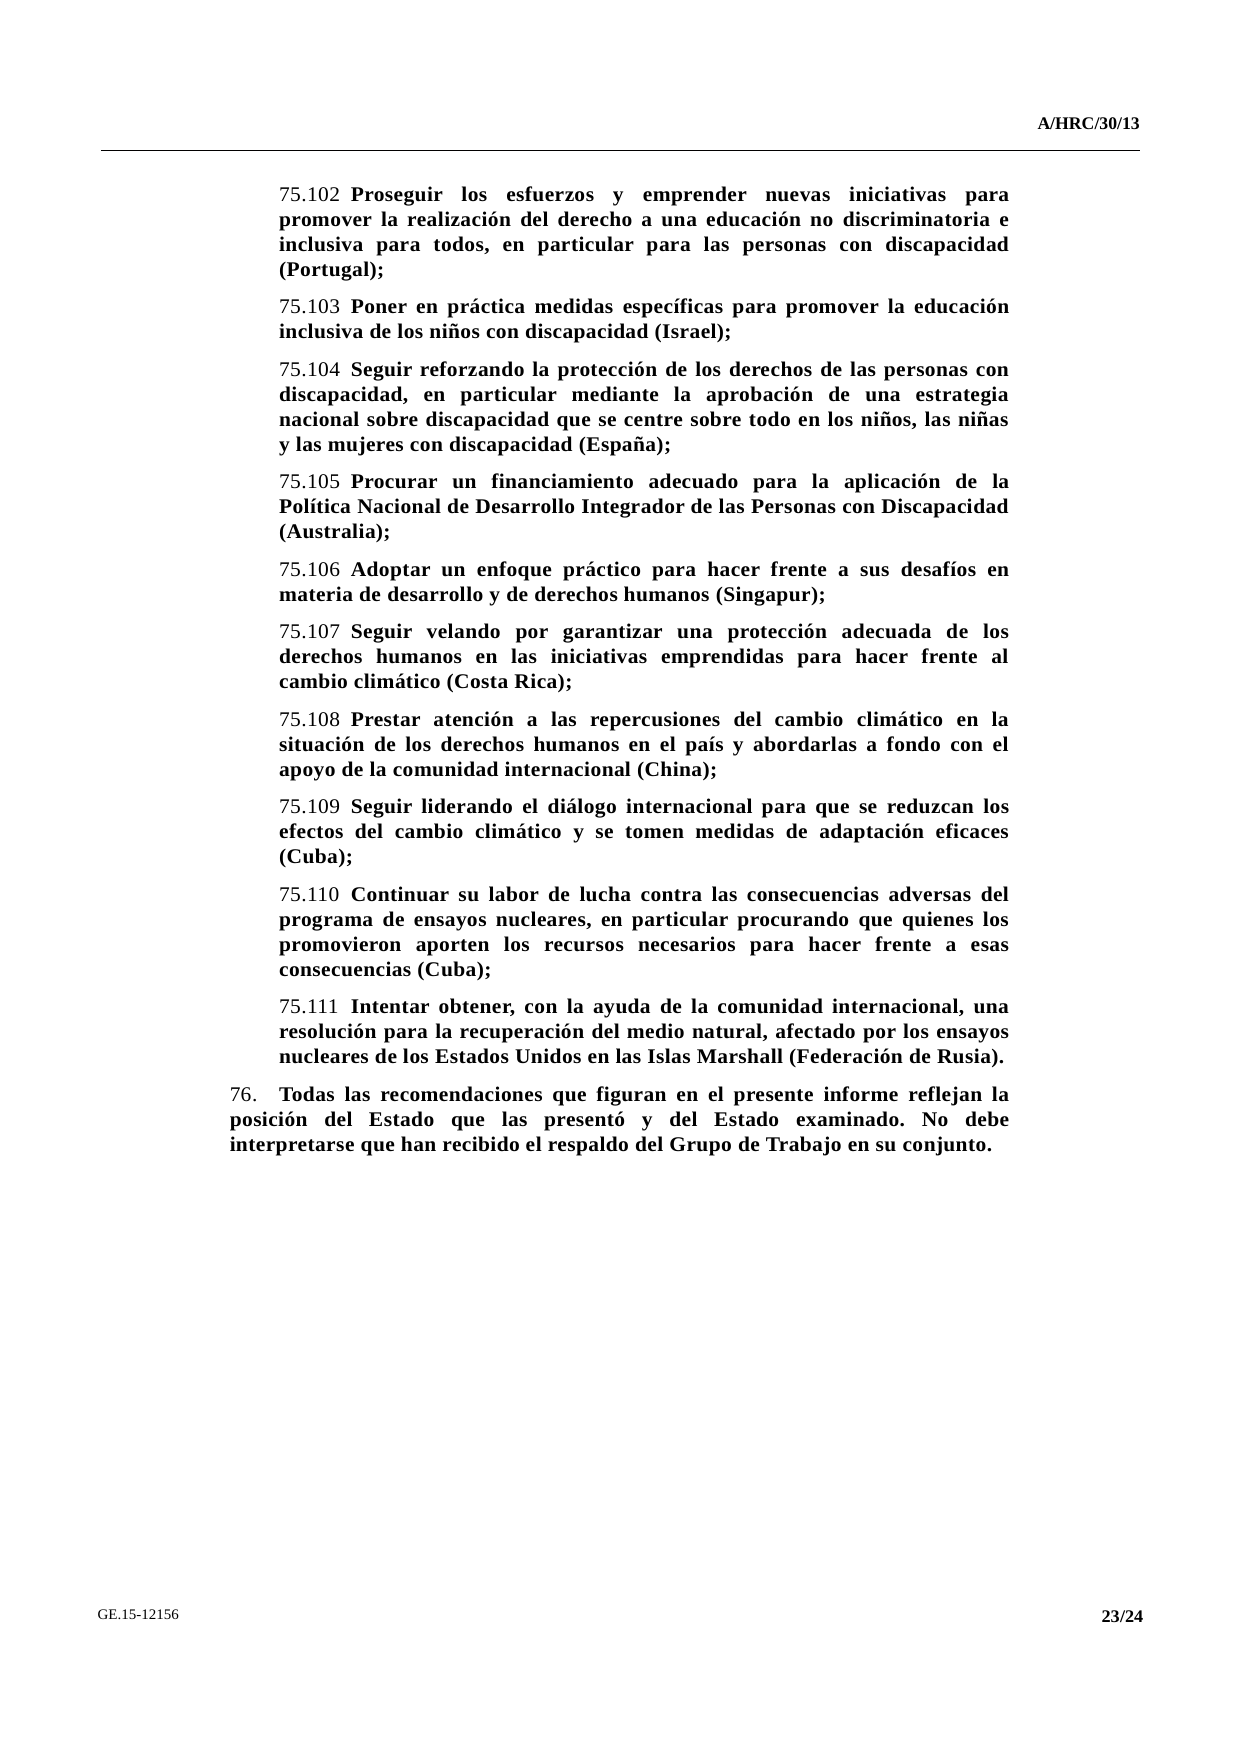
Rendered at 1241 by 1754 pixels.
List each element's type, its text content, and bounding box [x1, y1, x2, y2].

list Intentar obtener, con la ayuda de la comunidad internacional, una resolución para la recuperación del medio natural, afectado por los ensayos nucleares de los Estados Unidos en las Islas Marshall (Federación de Rusia). [279, 994, 1011, 1069]
list Seguir liderando el diálogo internacional para que se reduzcan los efectos del cambio climático y se tomen medidas de adaptación eficaces (Cuba); [279, 794, 1011, 869]
list Todas las recomendaciones que figuran en el presente informe reflejan la posición del Estado que las presentó y del Estado examinado. No debe interpretarse que han recibido el respaldo del Grupo de Trabajo en su conjunto. [229, 1081, 1011, 1156]
list Seguir velando por garantizar una protección adecuada de los derechos humanos en las iniciativas emprendidas para hacer frente al cambio climático (Costa Rica); [279, 619, 1011, 694]
list Prestar atención a las repercusiones del cambio climático en la situación de los derechos humanos en el país y abordarlas a fondo con el apoyo de la comunidad internacional (China); [279, 706, 1011, 781]
list Poner en práctica medidas específicas para promover la educación inclusiva de los niños con discapacidad (Israel); [279, 294, 1011, 344]
list Adoptar un enfoque práctico para hacer frente a sus desafíos en materia de desarrollo y de derechos humanos (Singapur); [279, 556, 1011, 606]
list Proseguir los esfuerzos y emprender nuevas iniciativas para promover la realización del derecho a una educación no discriminatoria e inclusiva para todos, en particular para las personas con discapacidad (Portugal); [279, 181, 1011, 281]
list Continuar su labor de lucha contra las consecuencias adversas del programa de ensayos nucleares, en particular procurando que quienes los promovieron aporten los recursos necesarios para hacer frente a esas consecuencias (Cuba); [279, 881, 1011, 981]
list Procurar un financiamiento adecuado para la aplicación de la Política Nacional de Desarrollo Integrador de las Personas con Discapacidad (Australia); [279, 469, 1011, 544]
list Seguir reforzando la protección de los derechos de las personas con discapacidad, en particular mediante la aprobación de una estrategia nacional sobre discapacidad que se centre sobre todo en los niños, las niñas y las mujeres con discapacidad (España); [279, 356, 1011, 456]
